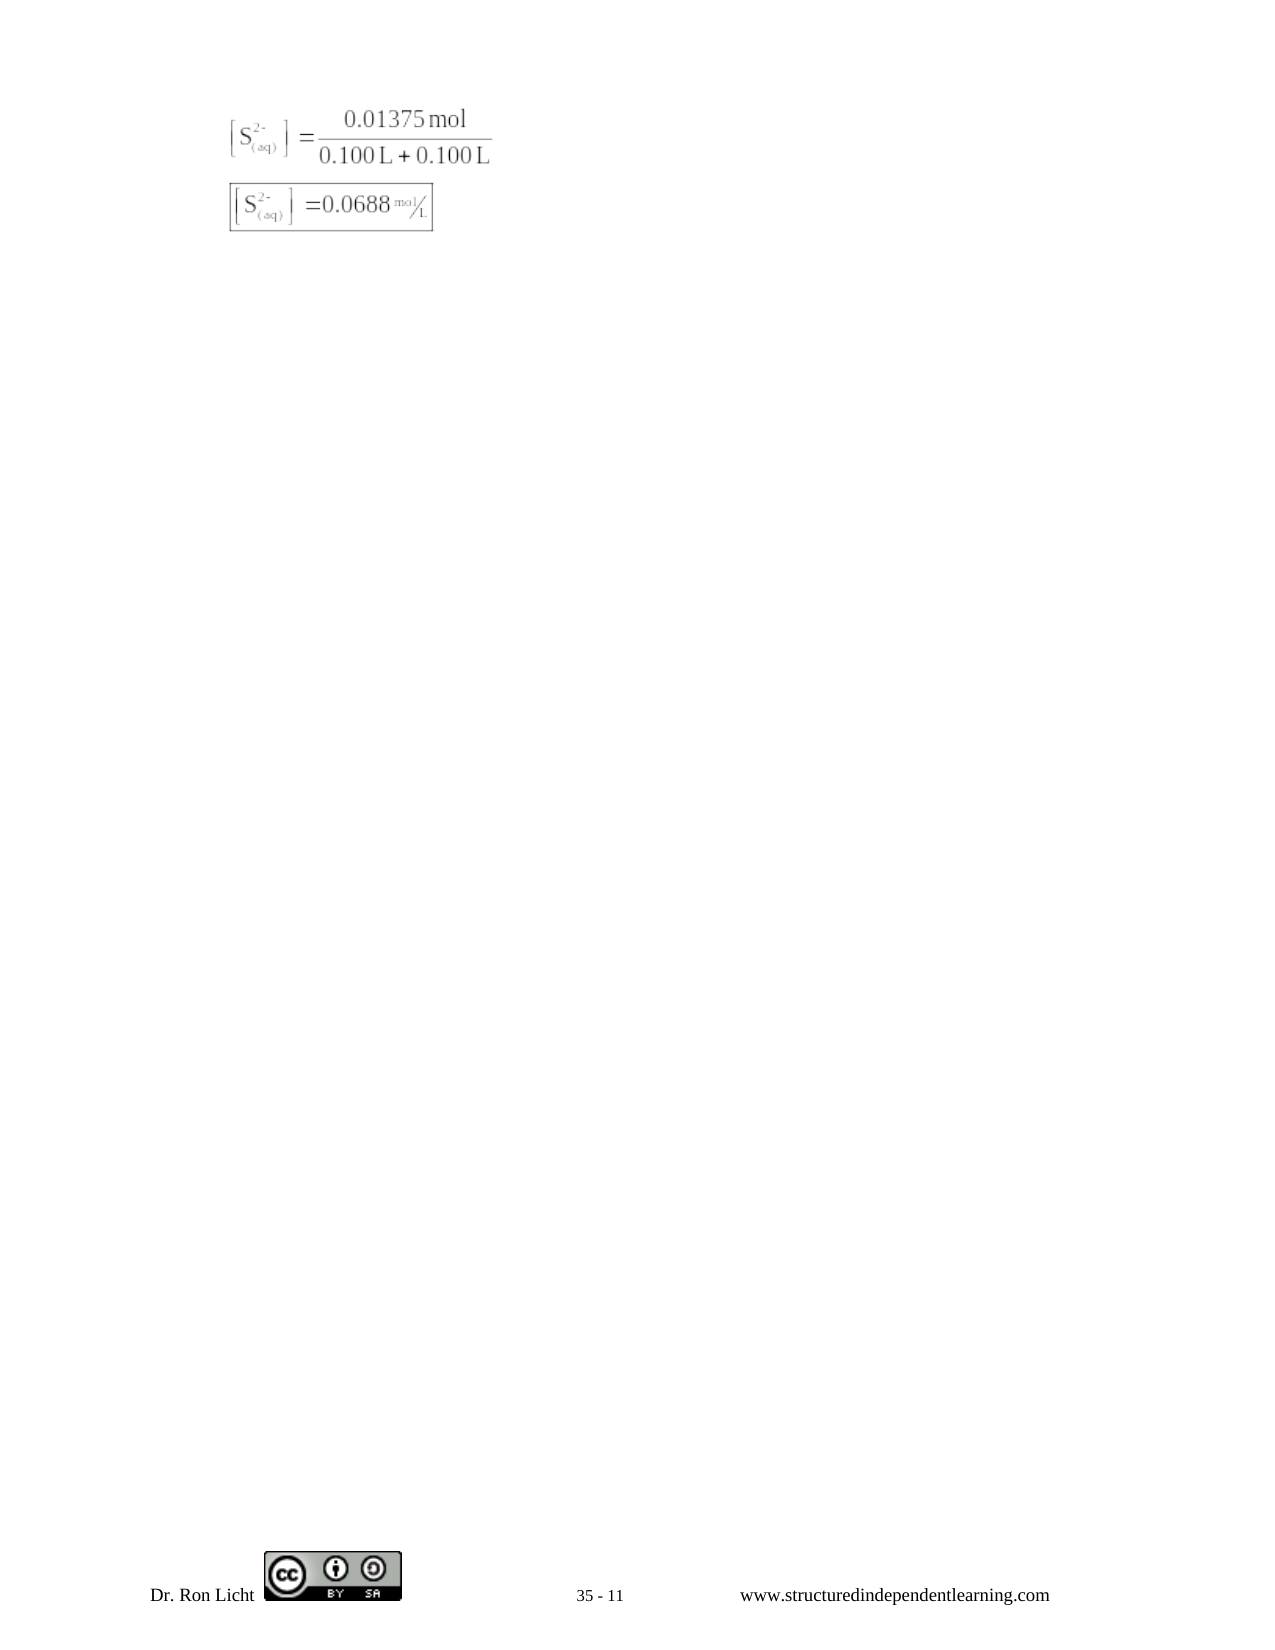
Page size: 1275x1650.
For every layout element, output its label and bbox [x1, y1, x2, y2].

picture [264, 1551, 402, 1601]
